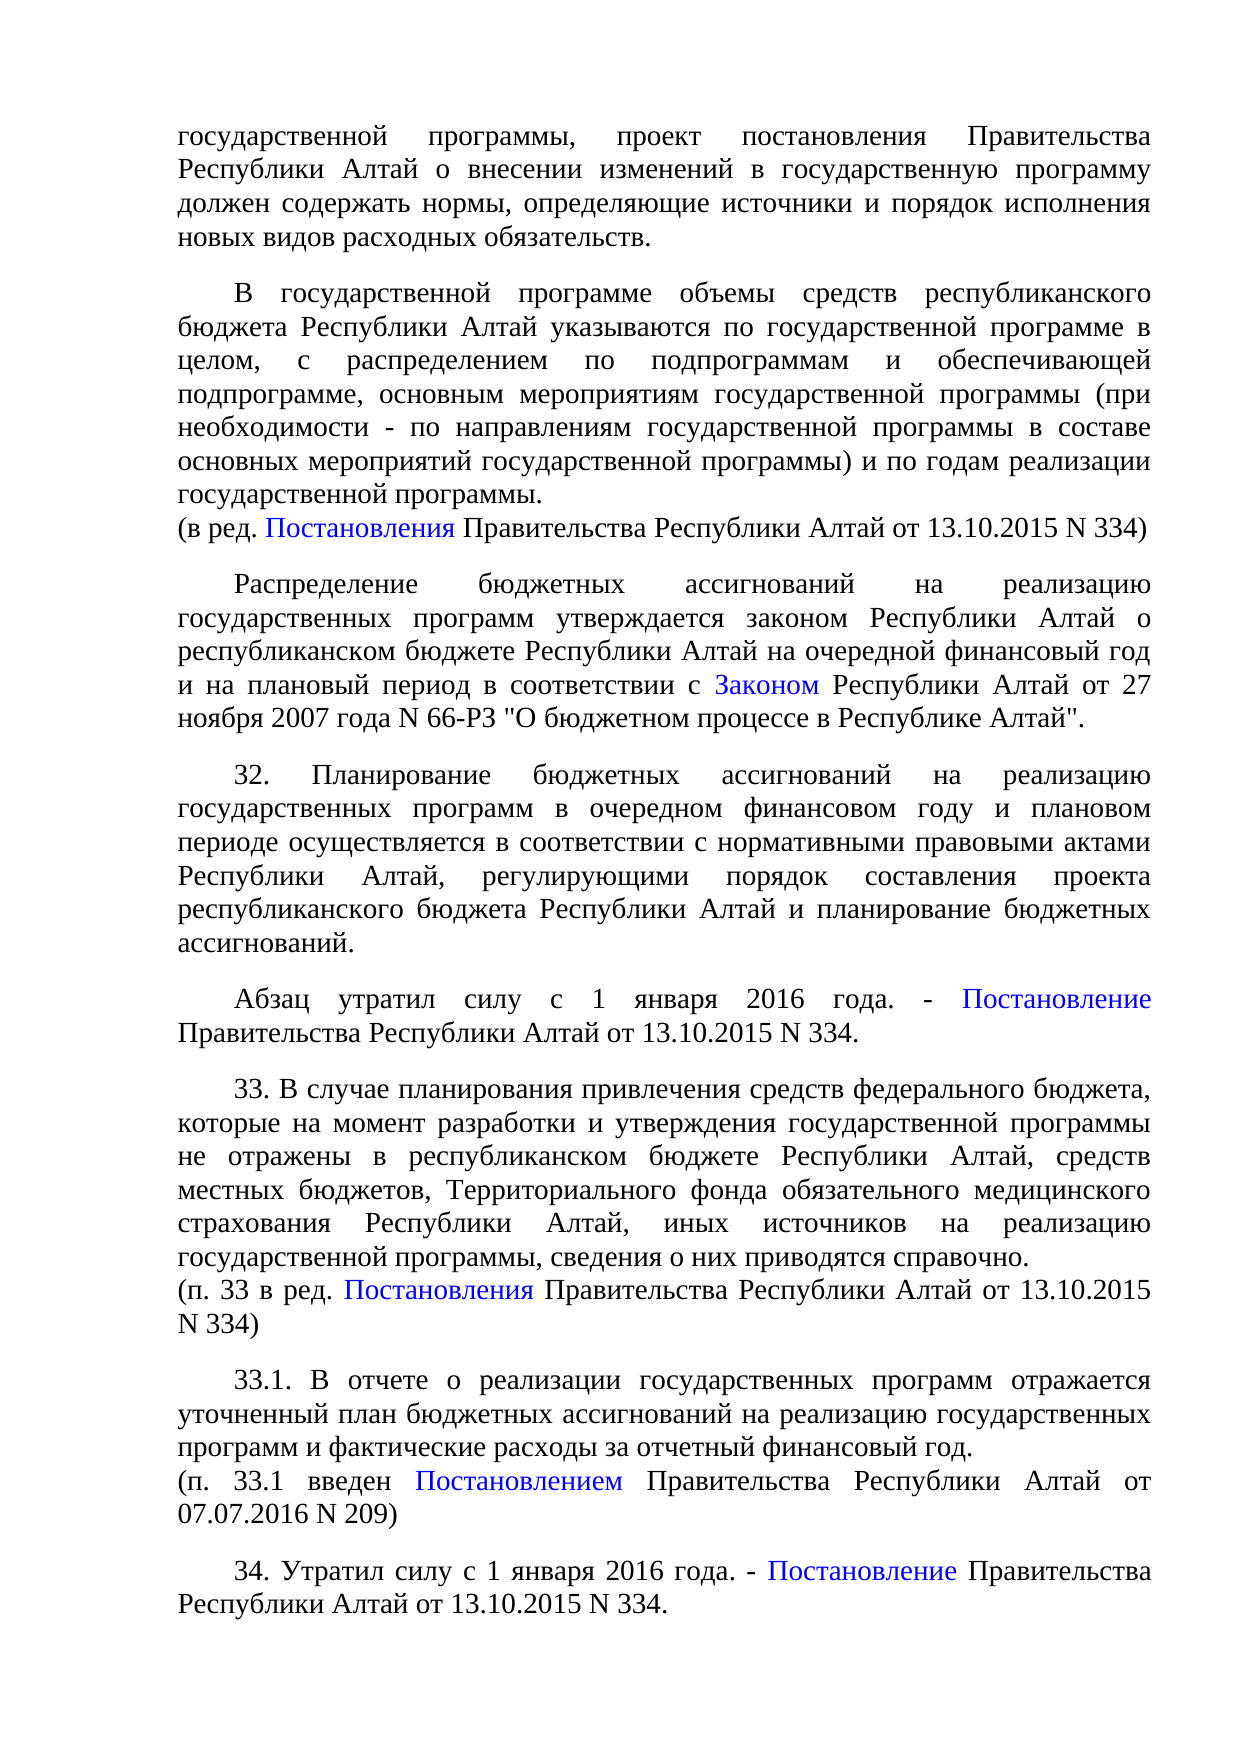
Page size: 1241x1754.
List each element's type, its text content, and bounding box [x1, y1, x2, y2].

text (п. 33.1 введен Постановлением Правительства Республики Алтай от 07.07.2016 N 209) [177, 1463, 1152, 1530]
text 33.1. В отчете о реализации государственных программ отражается уточненный план бюджетных ассигнований на реализацию государственных программ и фактические расходы за отчетный финансовый год. [177, 1362, 1152, 1463]
text В государственной программе объемы средств республиканского бюджета Республики Алтай указываются по государственной программе в целом, с распределением по подпрограммам и обеспечивающей подпрограмме, основным мероприятиям государственной программы (при необходимости - по направлениям государственной программы в составе основных мероприятий государственной программы) и по годам реализации государственной программы. [177, 275, 1152, 510]
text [177, 118, 1152, 252]
text 33. В случае планирования привлечения средств федерального бюджета, которые на момент разработки и утверждения государственной программы не отражены в республиканском бюджете Республики Алтай, средств местных бюджетов, Территориального фонда обязательного медицинского страхования Республики Алтай, иных источников на реализацию государственной программы, сведения о них приводятся справочно. [177, 1071, 1152, 1272]
text 34. Утратил силу с 1 января 2016 года. - Постановление Правительства Республики Алтай от 13.10.2015 N 334. [177, 1553, 1152, 1620]
text (п. 33 в ред. Постановления Правительства Республики Алтай от 13.10.2015 N 334) [177, 1272, 1152, 1339]
text Абзац утратил силу с 1 января 2016 года. - Постановление Правительства Республики Алтай от 13.10.2015 N 334. [177, 981, 1152, 1048]
text (в ред. Постановления Правительства Республики Алтай от 13.10.2015 N 334) [177, 510, 1152, 543]
text 32. Планирование бюджетных ассигнований на реализацию государственных программ в очередном финансовом году и плановом периоде осуществляется в соответствии с нормативными правовыми актами Республики Алтай, регулирующими порядок составления проекта республиканского бюджета Республики Алтай и планирование бюджетных ассигнований. [177, 757, 1152, 958]
text Распределение бюджетных ассигнований на реализацию государственных программ утверждается законом Республики Алтай о республиканском бюджете Республики Алтай на очередной финансовый год и на плановый период в соответствии с Законом Республики Алтай от 27 ноября 2007 года N 66-РЗ "О бюджетном процессе в Республике Алтай". [177, 566, 1152, 734]
